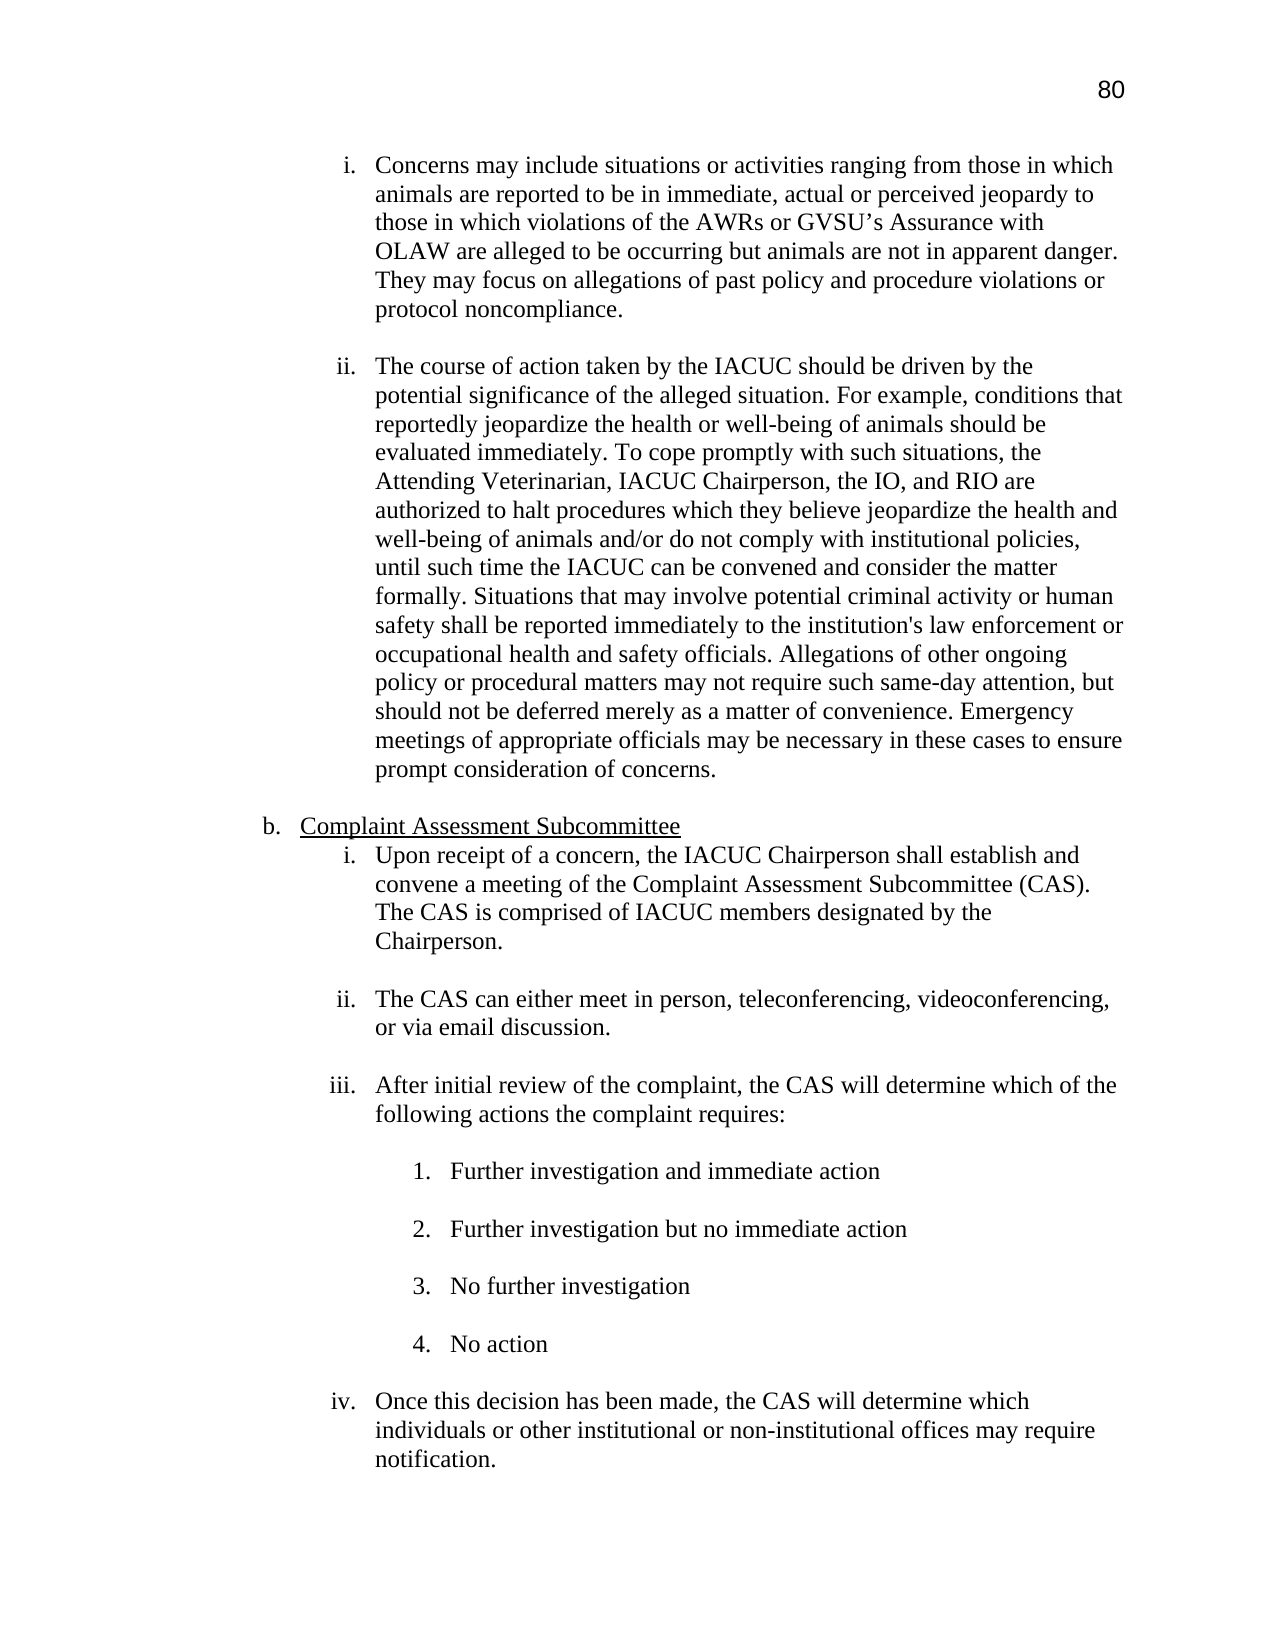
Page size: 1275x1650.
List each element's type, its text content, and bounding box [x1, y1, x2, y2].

list After initial review of the complaint, the CAS will determine which of the following actions the complaint requires: [356, 1070, 1125, 1127]
list Further investigation and immediate action [412, 1156, 1125, 1185]
list Concerns may include situations or activities ranging from those in which animals are reported to be in immediate, actual or perceived jeopardy to those in which violations of the AWRs or GVSU’s Assurance with OLAW are alleged to be occurring but animals are not in apparent danger. They may focus on allegations of past policy and procedure violations or protocol noncompliance. [356, 150, 1125, 322]
list Complaint Assessment Subcommittee [262, 811, 1125, 840]
list The course of action taken by the IACUC should be driven by the potential significance of the alleged situation. For example, conditions that reportedly jeopardize the health or well-being of animals should be evaluated immediately. To cope promptly with such situations, the Attending Veterinarian, IACUC Chairperson, the IO, and RIO are authorized to halt procedures which they believe jeopardize the health and well-being of animals and/or do not comply with institutional policies, until such time the IACUC can be convened and consider the matter formally. Situations that may involve potential criminal activity or human safety shall be reported immediately to the institution's law enforcement or occupational health and safety officials. Allegations of other ongoing policy or procedural matters may not require such same-day attention, but should not be deferred merely as a matter of convenience. Emergency meetings of appropriate officials may be necessary in these cases to ensure prompt consideration of concerns. [356, 351, 1125, 782]
list No action [412, 1329, 1125, 1357]
list Once this decision has been made, the CAS will determine which individuals or other institutional or non-institutional offices may require notification. [356, 1386, 1125, 1472]
list No further investigation [412, 1271, 1125, 1300]
list The CAS can either meet in person, teleconferencing, videoconferencing, or via email discussion. [356, 984, 1125, 1041]
list Further investigation but no immediate action [412, 1214, 1125, 1242]
list Upon receipt of a concern, the IACUC Chairperson shall establish and convene a meeting of the Complaint Assessment Subcommittee (CAS). The CAS is comprised of IACUC members designated by the Chairperson. [356, 840, 1125, 955]
